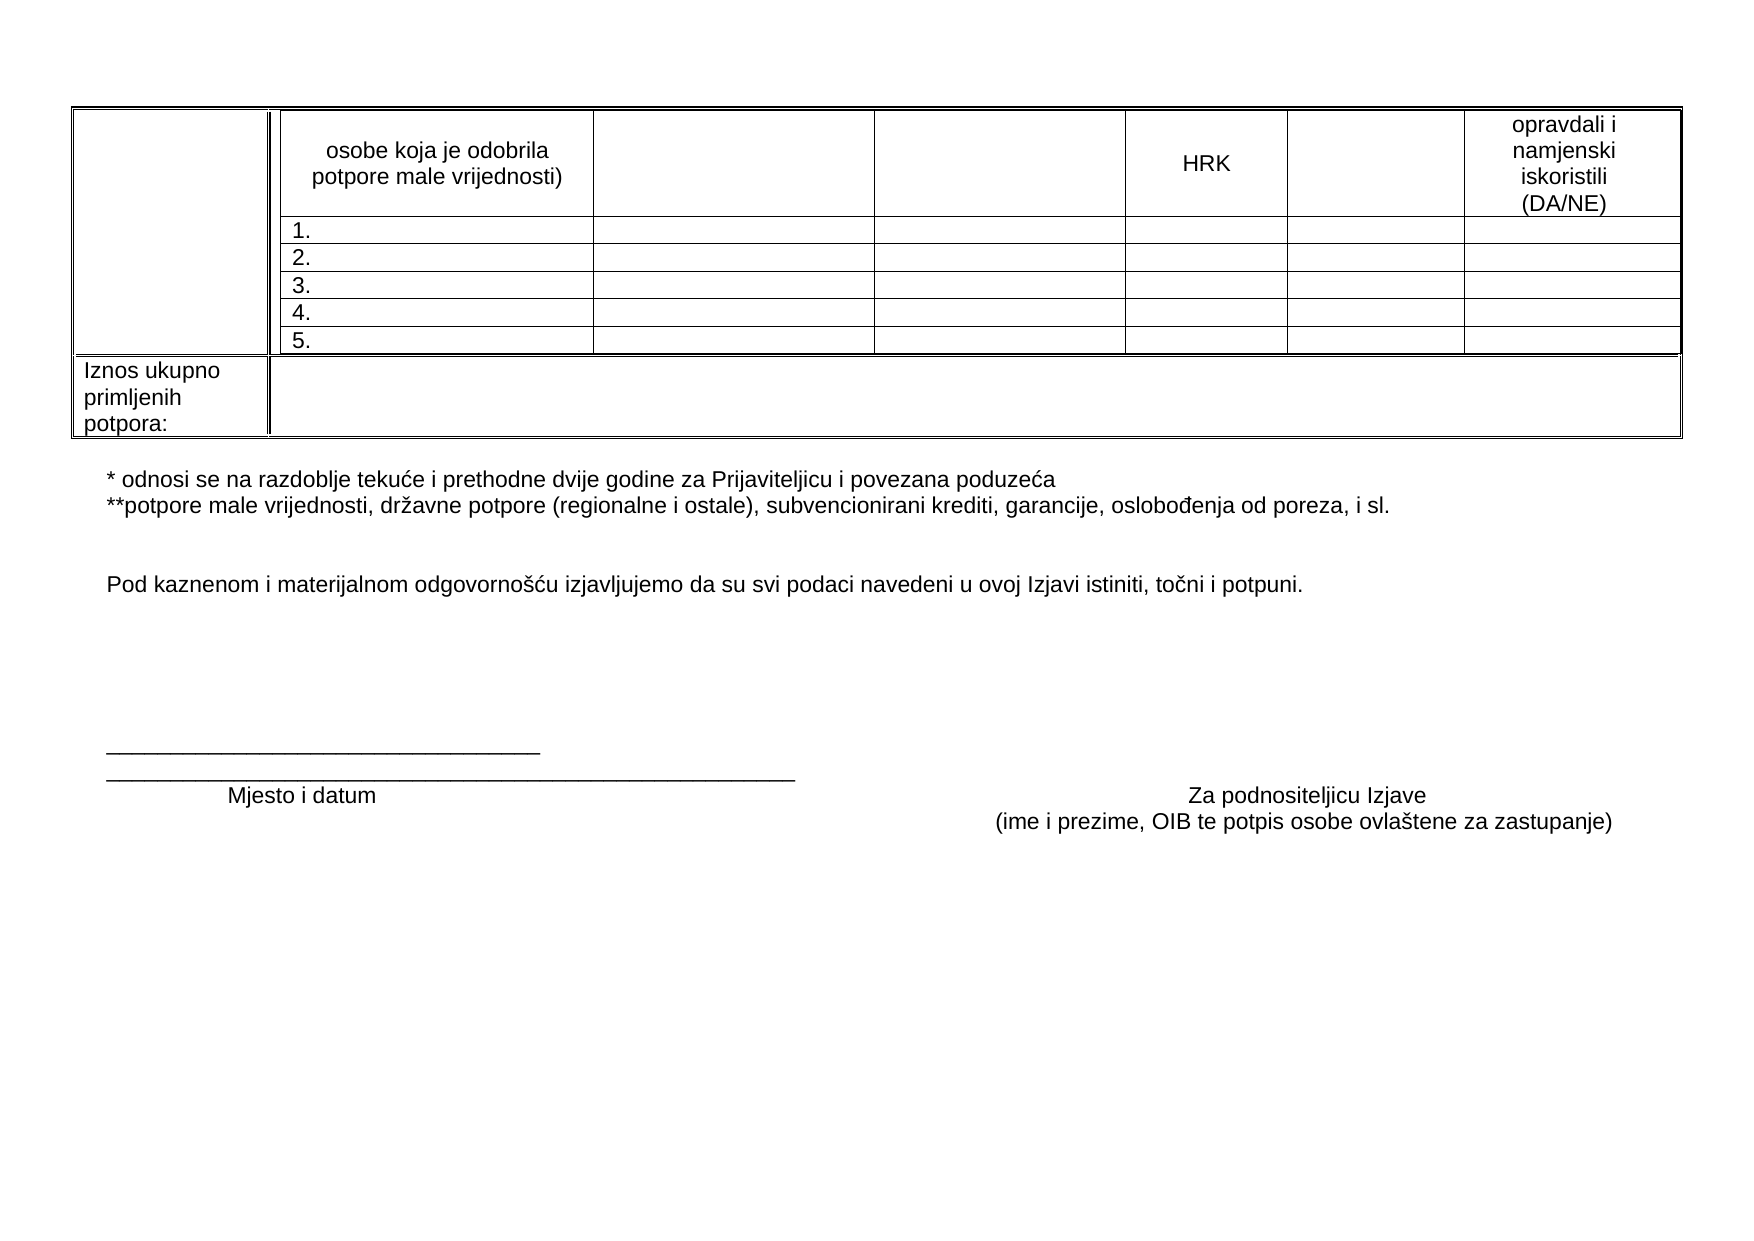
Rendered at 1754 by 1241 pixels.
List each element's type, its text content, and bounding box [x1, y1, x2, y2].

table_cell [281, 299, 593, 326]
text Pod kaznenom i materijalnom odgovornošću izjavljujemo da su svi podaci navedeni u ovoj Izjavi istiniti, točni i potpuni. [106, 571, 1648, 597]
table_cell [1465, 244, 1680, 271]
table_cell [875, 244, 1125, 271]
table_cell Iznos ukupno primljenih potpora: [73, 354, 269, 436]
table_cell [594, 299, 874, 326]
table_cell [1288, 327, 1464, 353]
text **potpore male vrijednosti, državne potpore (regionalne i ostale), subvencionirani krediti, garancije, oslobođenja od poreza, i sl. [106, 492, 1648, 518]
table_cell [1288, 217, 1464, 243]
text Mjesto i datum Za podnositeljicu Izjave [106, 782, 1648, 808]
table_cell [1126, 299, 1287, 326]
table_cell [1288, 299, 1464, 326]
text * odnosi se na razdoblje tekuće i prethodne dvije godine za Prijaviteljicu i povezana poduzeća [106, 466, 1648, 492]
table_cell [875, 327, 1125, 353]
text (ime i prezime, OIB te potpis osobe ovlaštene za zastupanje) [931, 808, 1648, 835]
table_cell [1126, 244, 1287, 271]
table_cell [594, 111, 874, 216]
table_cell [1288, 244, 1464, 271]
table_cell [281, 217, 593, 243]
table_cell [1126, 217, 1287, 243]
table_cell [1126, 272, 1287, 298]
table_cell [1126, 327, 1287, 353]
table_cell [1465, 299, 1680, 326]
table_cell [875, 111, 1125, 216]
table_cell [269, 354, 1682, 436]
table_cell [1465, 272, 1680, 298]
table_cell [281, 327, 593, 353]
table_cell [875, 217, 1125, 243]
table_cell [281, 272, 593, 298]
table_cell [1465, 327, 1680, 353]
table_cell [1288, 111, 1464, 216]
table_cell [1126, 111, 1287, 216]
table_cell [875, 272, 1125, 298]
table_cell [1465, 111, 1680, 216]
table_cell [594, 272, 874, 298]
table_cell [269, 110, 280, 354]
table_cell [594, 217, 874, 243]
text __________________________________ ______________________________________________________ [106, 729, 1648, 782]
table_cell [1288, 272, 1464, 298]
table_cell [875, 299, 1125, 326]
table_cell ______ godina [74, 108, 269, 354]
table_cell [1465, 217, 1680, 243]
table_cell [594, 244, 874, 271]
table_cell [594, 327, 874, 353]
table_cell [281, 244, 593, 271]
table_cell [281, 111, 593, 216]
